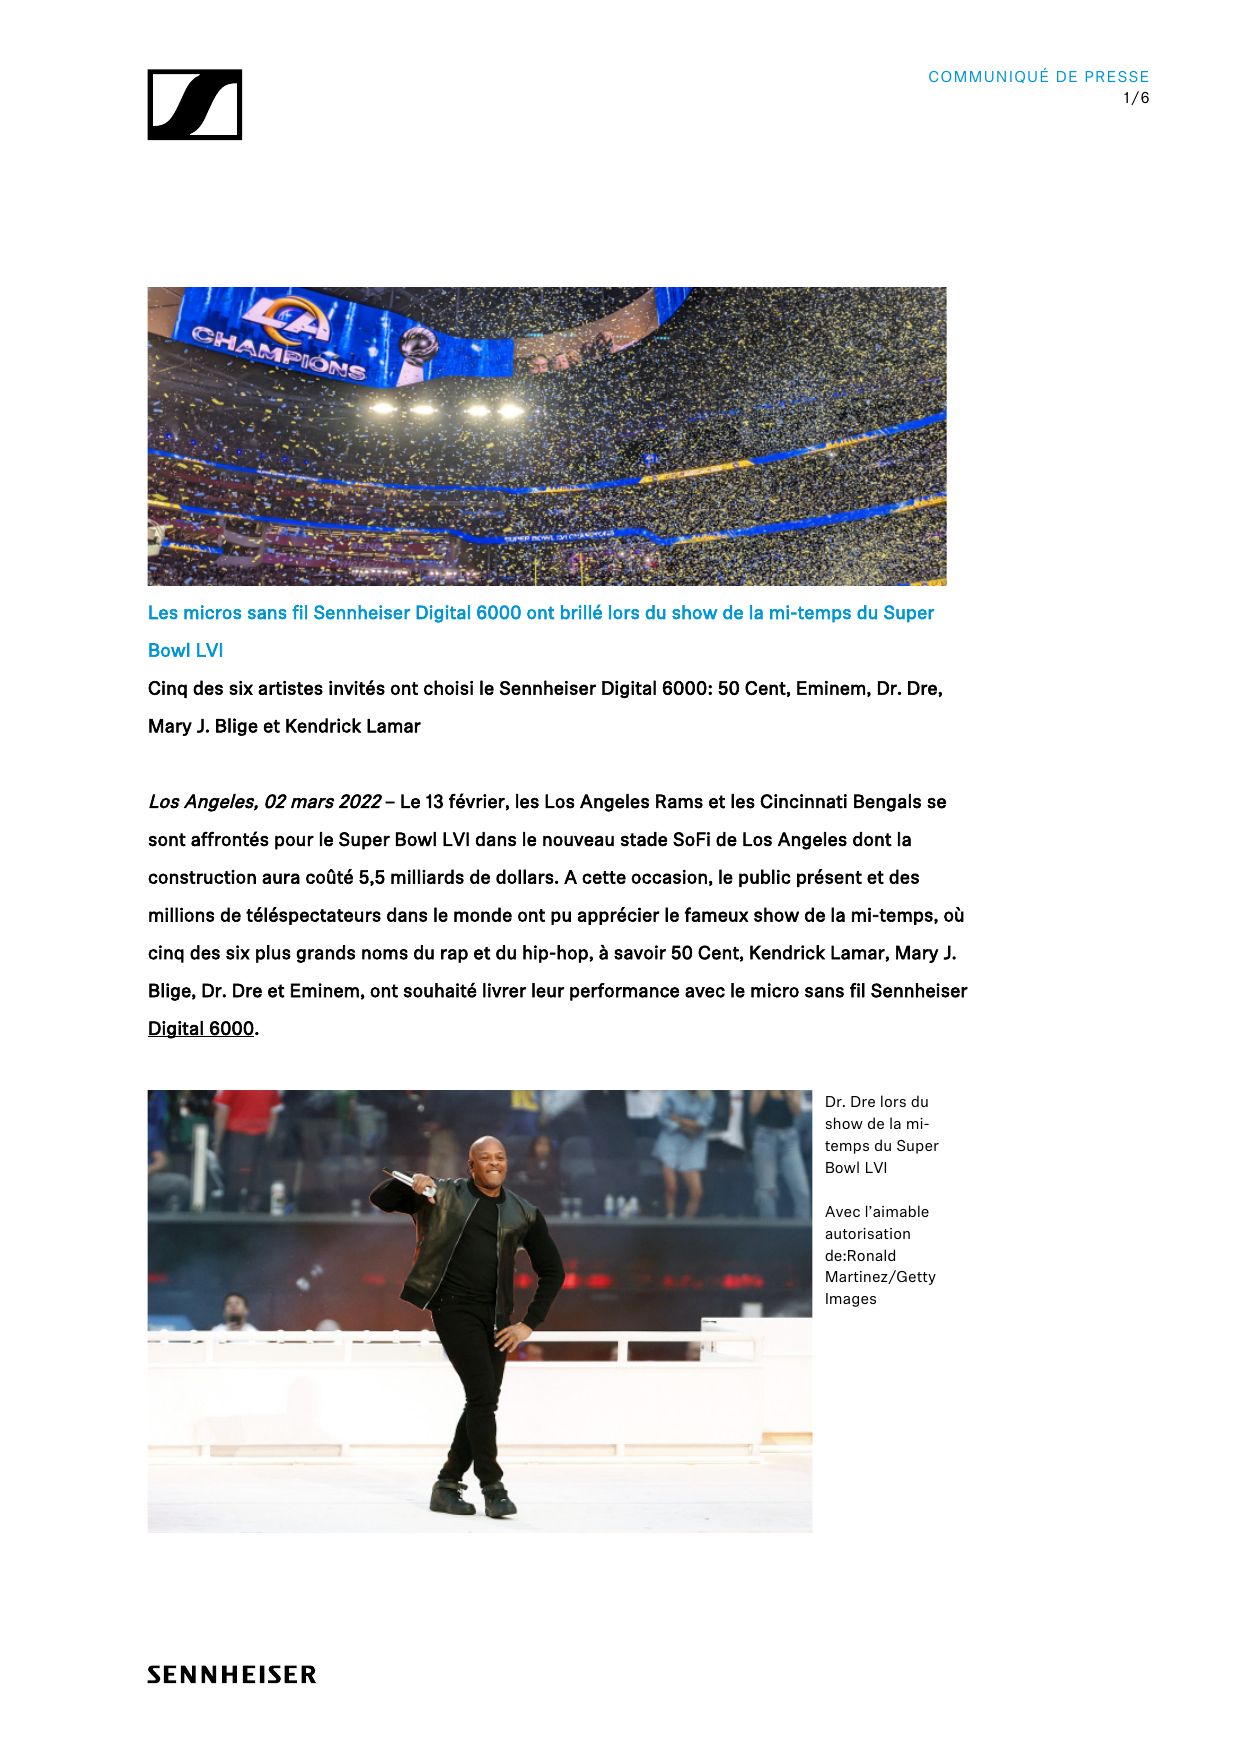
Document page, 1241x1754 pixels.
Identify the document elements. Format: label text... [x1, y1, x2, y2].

table_header [148, 1090, 824, 1544]
picture [147, 287, 947, 586]
text Cinq des six artistes invités ont choisi le Sennheiser Digital 6000 : 50 Cent, Eminem, Dr. Dre, Mary J. Blige et Kendrick Lamar [148, 674, 968, 737]
picture [147, 1090, 813, 1533]
table_header Dr. Dre lors du show de la mi-temps du Super Bowl LVI Avec l’aimable autorisation de :Ronald Martinez/Getty Images [825, 1090, 968, 1544]
text Los Angeles, 02 mars 2022 – Le 13 février, les Los Angeles Rams et les Cincinnati Bengals se sont affrontés pour le Super Bowl LVI dans le nouveau stade SoFi de Los Angeles dont la construction aura coûté 5,5 milliards de dollars. A cette occasion, le public présent et des millions de téléspectateurs dans le monde ont pu apprécier le fameux show de la mi-temps, où cinq des six plus grands noms du rap et du hip-hop, à savoir 50 Cent, Kendrick Lamar, Mary J. Blige, Dr. Dre et Eminem, ont souhaité livrer leur performance avec le micro sans fil Sennheiser Digital 6000. [148, 787, 968, 1039]
